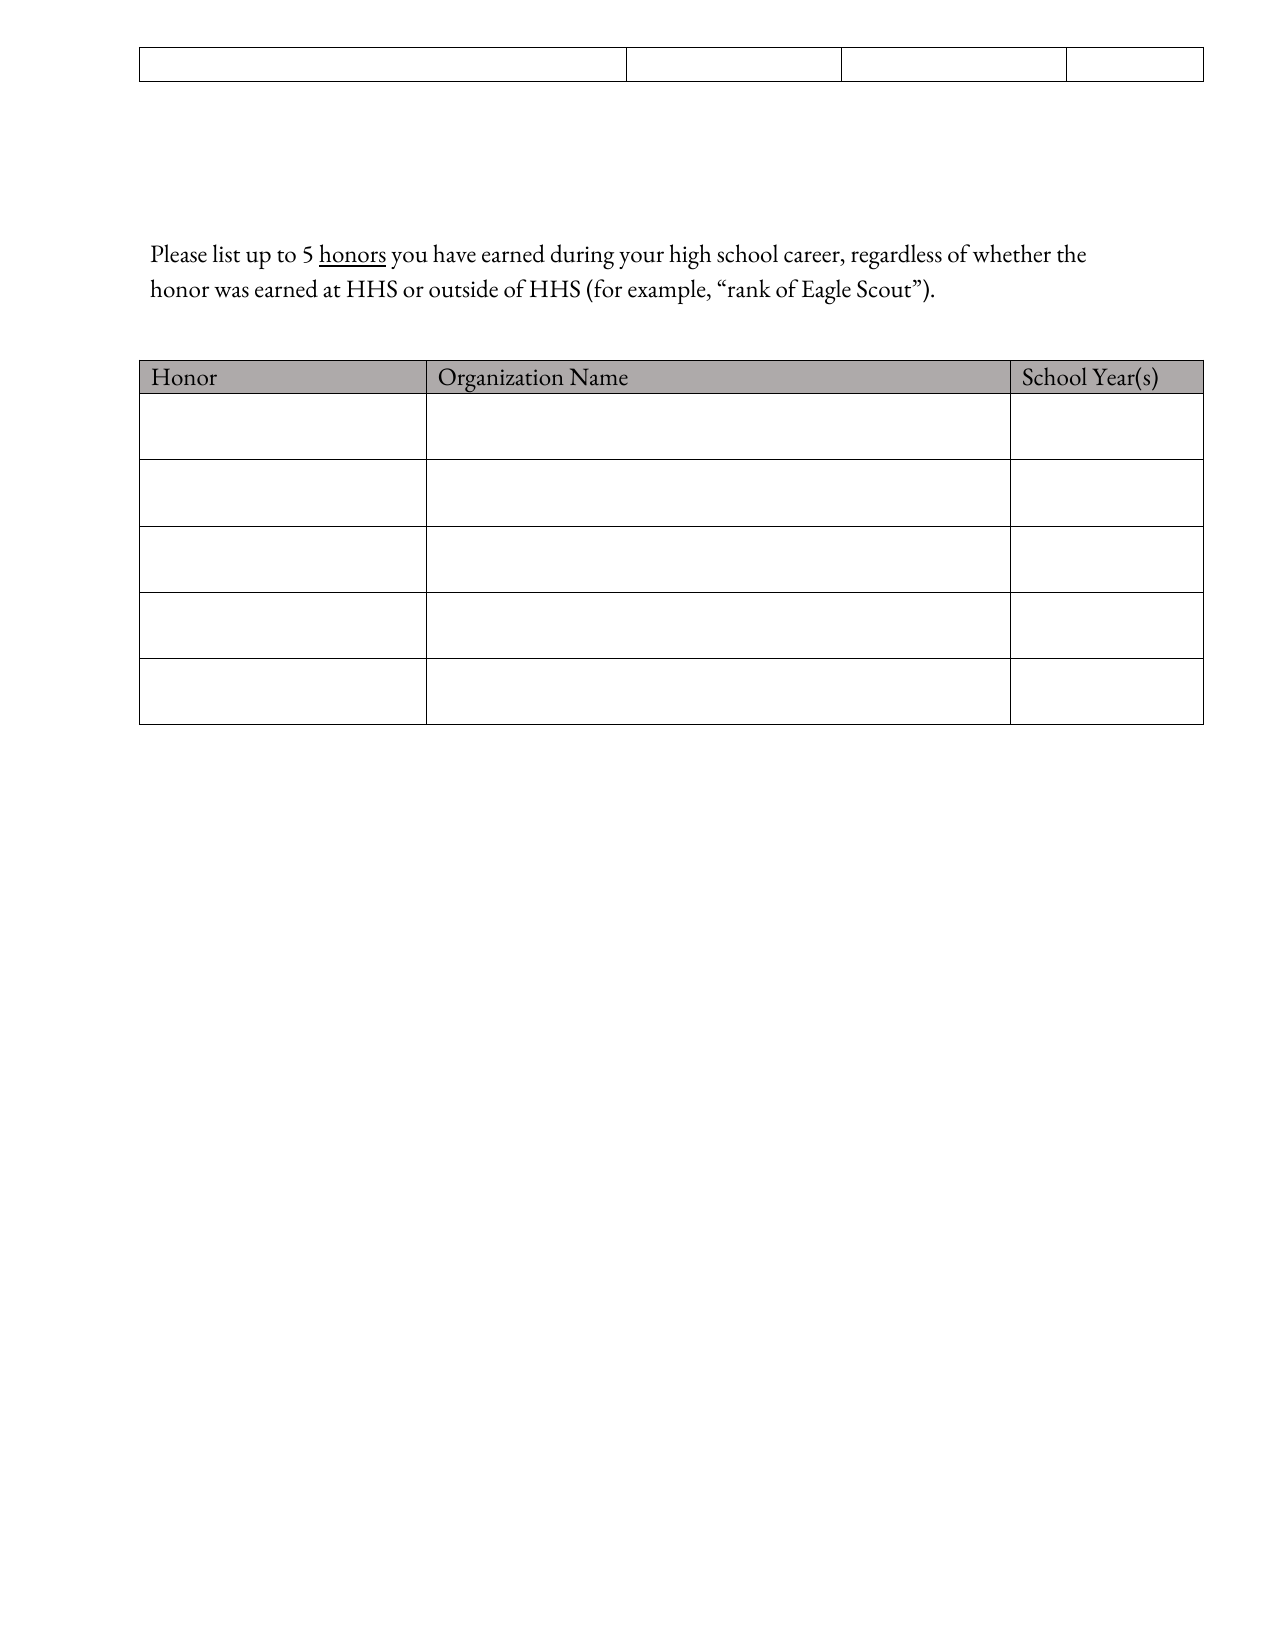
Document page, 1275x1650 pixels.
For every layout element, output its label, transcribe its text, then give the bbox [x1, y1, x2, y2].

table_cell [842, 48, 1066, 81]
table_header Organization Name [427, 361, 1010, 393]
table_cell [1011, 460, 1203, 526]
table_cell [427, 394, 1010, 459]
table_cell [1011, 593, 1203, 658]
table_cell [427, 460, 1010, 526]
table_cell [627, 48, 841, 81]
table_cell [427, 659, 1010, 724]
text Please list up to 5 honors you have earned during your high school career, regardless of whether the honor was earned at HHS or outside of HHS (for example, “rank of Eagle Scout”). [150, 237, 1125, 305]
table_cell [1011, 527, 1203, 592]
table_header School Year(s) [1011, 361, 1203, 393]
table_cell [427, 593, 1010, 658]
table_cell [140, 48, 626, 81]
table_cell [427, 527, 1010, 592]
table_cell [1067, 48, 1203, 81]
table_cell [140, 659, 426, 724]
table_cell [140, 593, 426, 658]
table_cell [140, 394, 426, 459]
table_cell [1011, 394, 1203, 459]
table_cell [1011, 659, 1203, 724]
table_cell [140, 460, 426, 526]
table_header Honor [140, 361, 426, 393]
table_cell [140, 527, 426, 592]
